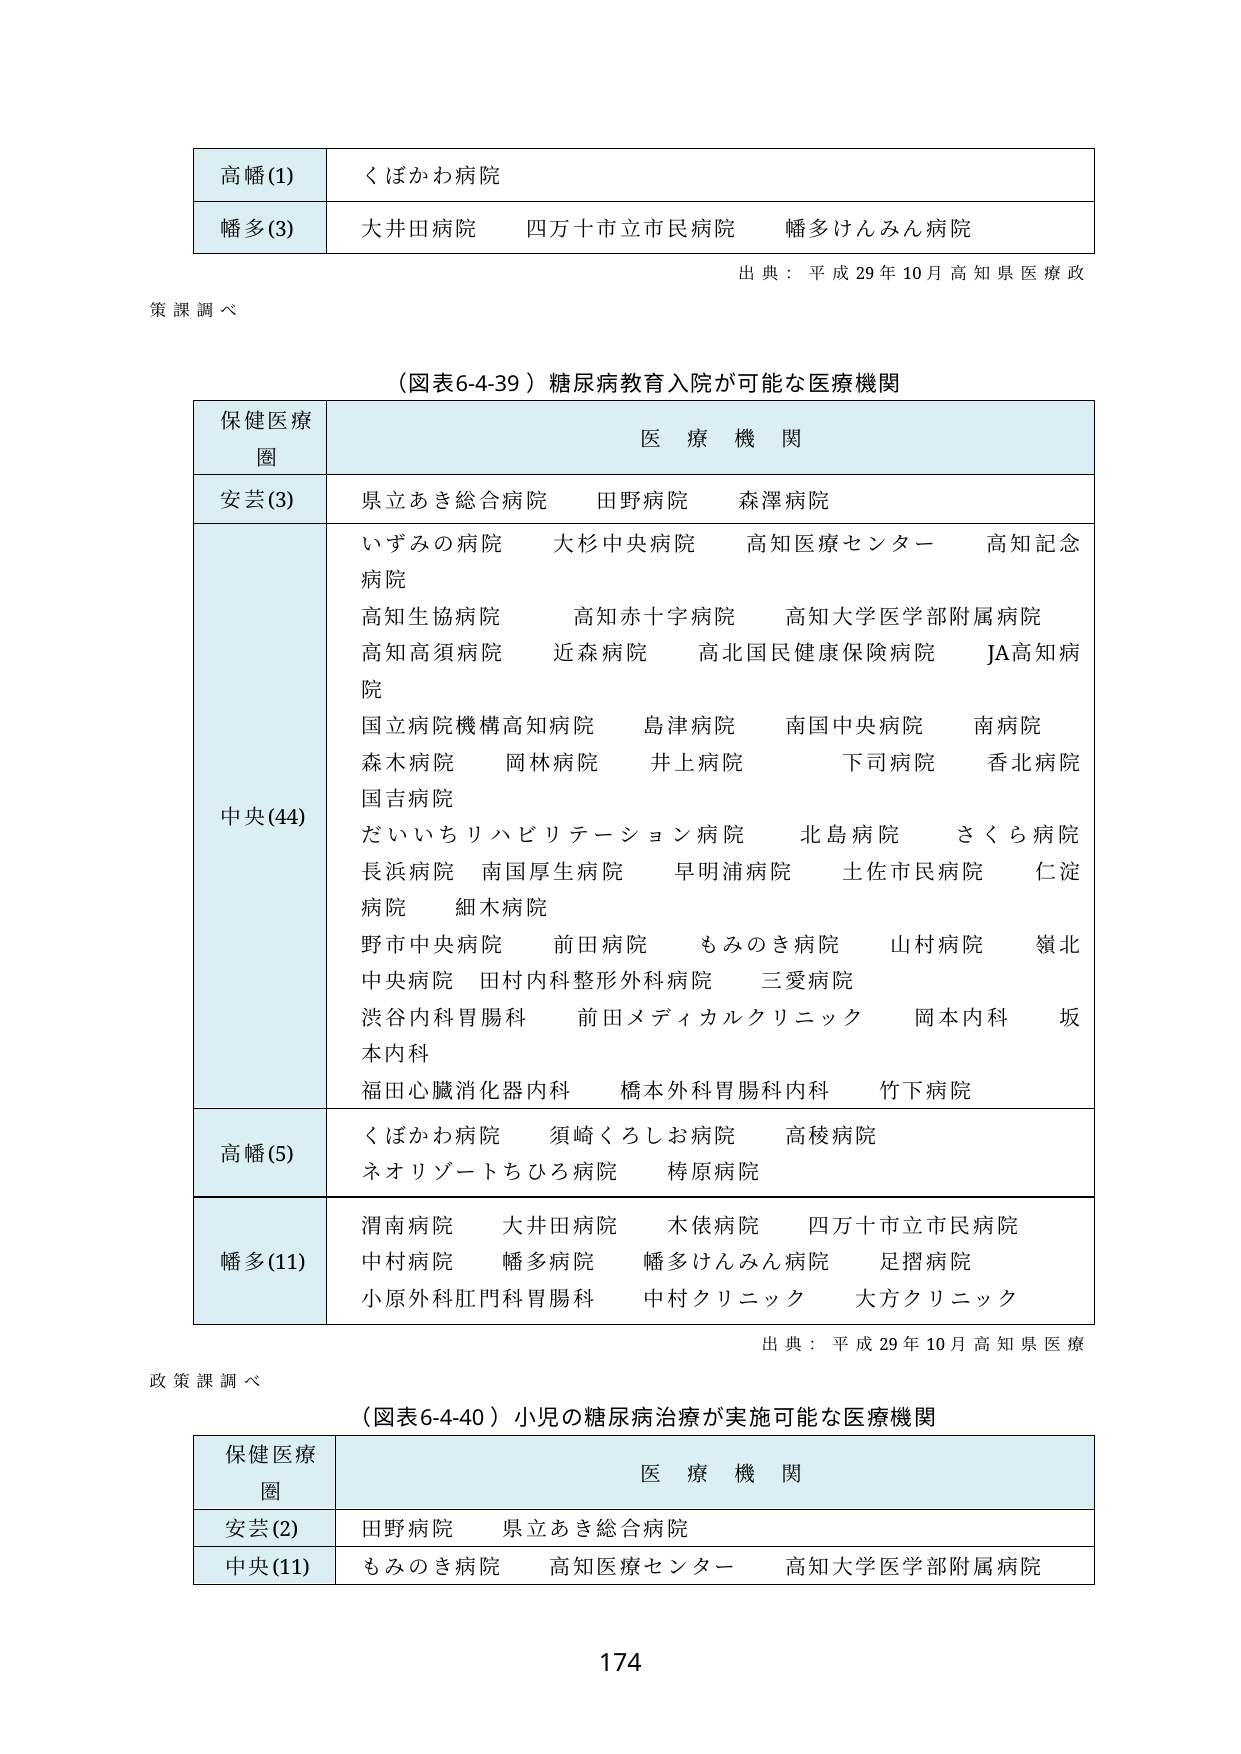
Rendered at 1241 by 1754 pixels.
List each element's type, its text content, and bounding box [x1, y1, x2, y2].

table_header 医 療 機 関 [327, 401, 1094, 474]
text （図表6-4-40）小児の糖尿病治療が実施可能な医療機関 [149, 1398, 1091, 1434]
table_cell 幡多(11) [194, 1198, 326, 1324]
table_cell くぼかわ病院 須崎くろしお病院 高稜病院 ネオリゾートちひろ病院 梼原病院 [327, 1109, 1094, 1196]
table_cell 田野病院 県立あき総合病院 [336, 1510, 1094, 1546]
table_cell 中央(11) [194, 1547, 335, 1583]
table_cell 安芸(3) [194, 475, 326, 523]
text （図表6-4-39）糖尿病教育入院が可能な医療機関 [149, 364, 1091, 400]
text 出典：平成29年10月高知県医療政策課調べ [149, 1325, 1091, 1398]
table_cell 高幡(5) [194, 1109, 326, 1196]
table_cell 高幡(1) [194, 149, 326, 201]
table_header 医 療 機 関 [336, 1436, 1094, 1508]
table_cell 安芸(2) [194, 1510, 335, 1546]
table_cell 中央(44) [194, 524, 326, 1107]
text 出典：平成29年10月高知県医療政策課調べ [149, 254, 1091, 327]
table_cell いずみの病院 大杉中央病院 高知医療センター 高知記念病院 高知生協病院 高知赤十字病院 高知大学医学部附属病院 高知高須病院 近森病院 高北国民健康保険病院 JA高知病院 国立病院機構高知病院 島津病院 南国中央病院 南病院 森木病院 岡林病院 井上病院 下司病院 香北病院 国吉病院 だいいちリハビリテーション病院 北島病院 さくら病院 長浜病院 南国厚生病院 早明浦病院 土佐市民病院 仁淀病院 細木病院 野市中央病院 前田病院 もみのき病院 山村病院 嶺北中央病院 田村内科整形外科病院 三愛病院 渋谷内科胃腸科 前田メディカルクリニック 岡本内科 坂本内科 福田心臓消化器内科 橋本外科胃腸科内科 竹下病院 [327, 524, 1094, 1107]
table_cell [336, 1547, 1094, 1583]
table_cell 大井田病院 四万十市立市民病院 幡多けんみん病院 [327, 202, 1094, 253]
table_cell 県立あき総合病院 田野病院 森澤病院 [327, 475, 1094, 523]
table_cell 渭南病院 大井田病院 木俵病院 四万十市立市民病院 中村病院 幡多病院 幡多けんみん病院 足摺病院 小原外科肛門科胃腸科 中村クリニック 大方クリニック [327, 1198, 1094, 1324]
table_header 保健医療圏 [194, 401, 326, 474]
table_header 保健医療圏 [194, 1436, 335, 1508]
table_cell くぼかわ病院 [327, 149, 1094, 201]
table_cell 幡多(3) [194, 202, 326, 253]
